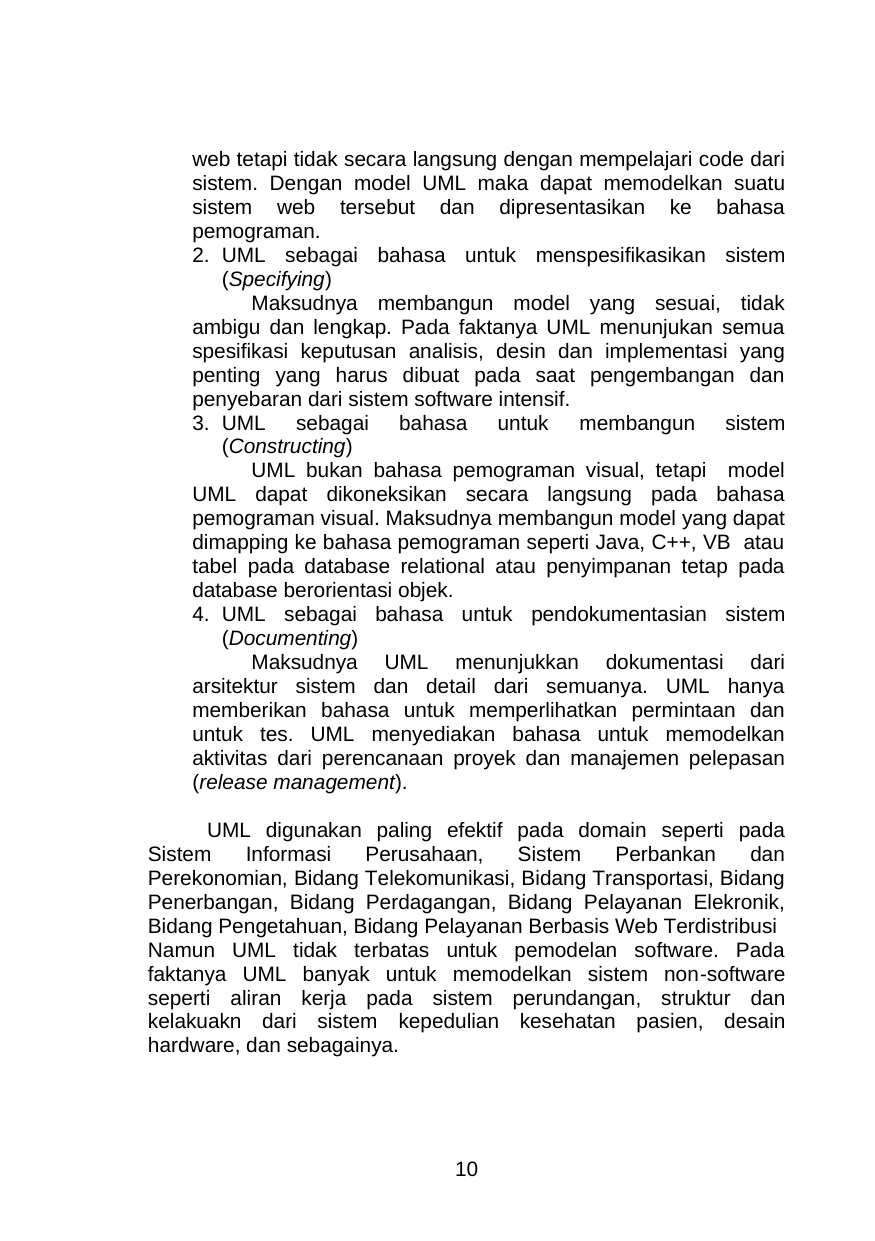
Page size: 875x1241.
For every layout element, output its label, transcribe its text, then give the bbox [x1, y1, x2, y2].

list Maksudnya UML menunjukkan dokumentasi dari arsitektur sistem dan detail dari semuanya. UML hanya memberikan bahasa untuk memperlihatkan permintaan dan untuk tes. UML menyediakan bahasa untuk memodelkan aktivitas dari perencanaan proyek dan manajemen pelepasan (release management). [192, 650, 785, 794]
list UML sebagai bahasa untuk menspesifikasikan sistem (Specifying) [192, 243, 785, 291]
text Maksudnya membangun model yang sesuai, tidak ambigu dan lengkap. Pada faktanya UML menunjukan semua spesifikasi keputusan analisis, desin dan implementasi yang penting yang harus dibuat pada saat pengembangan dan penyebaran dari sistem software intensif. [192, 291, 785, 410]
text Namun UML tidak terbatas untuk pemodelan software. Pada faktanya UML banyak untuk memodelkan sistem non-software seperti aliran kerja pada sistem perundangan, struktur dan kelakuakn dari sistem kepedulian kesehatan pasien, desain hardware, dan sebagainya. [148, 937, 785, 1057]
list UML digunakan paling efektif pada domain seperti pada Sistem Informasi Perusahaan, Sistem Perbankan dan Perekonomian, Bidang Telekomunikasi, Bidang Transportasi, Bidang Penerbangan, Bidang Perdagangan, Bidang Pelayanan Elekronik, Bidang Pengetahuan, Bidang Pelayanan Berbasis Web Terdistribusi [148, 818, 785, 937]
list UML sebagai bahasa untuk membangun sistem (Constructing) [192, 410, 785, 458]
list UML sebagai bahasa untuk pendokumentasian sistem (Documenting) [192, 602, 785, 650]
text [192, 147, 785, 243]
text UML bukan bahasa pemograman visual, tetapi model UML dapat dikoneksikan secara langsung pada bahasa pemograman visual. Maksudnya membangun model yang dapat dimapping ke bahasa pemograman seperti Java, C++, VB atau tabel pada database relational atau penyimpanan tetap pada database berorientasi objek. [192, 458, 785, 602]
